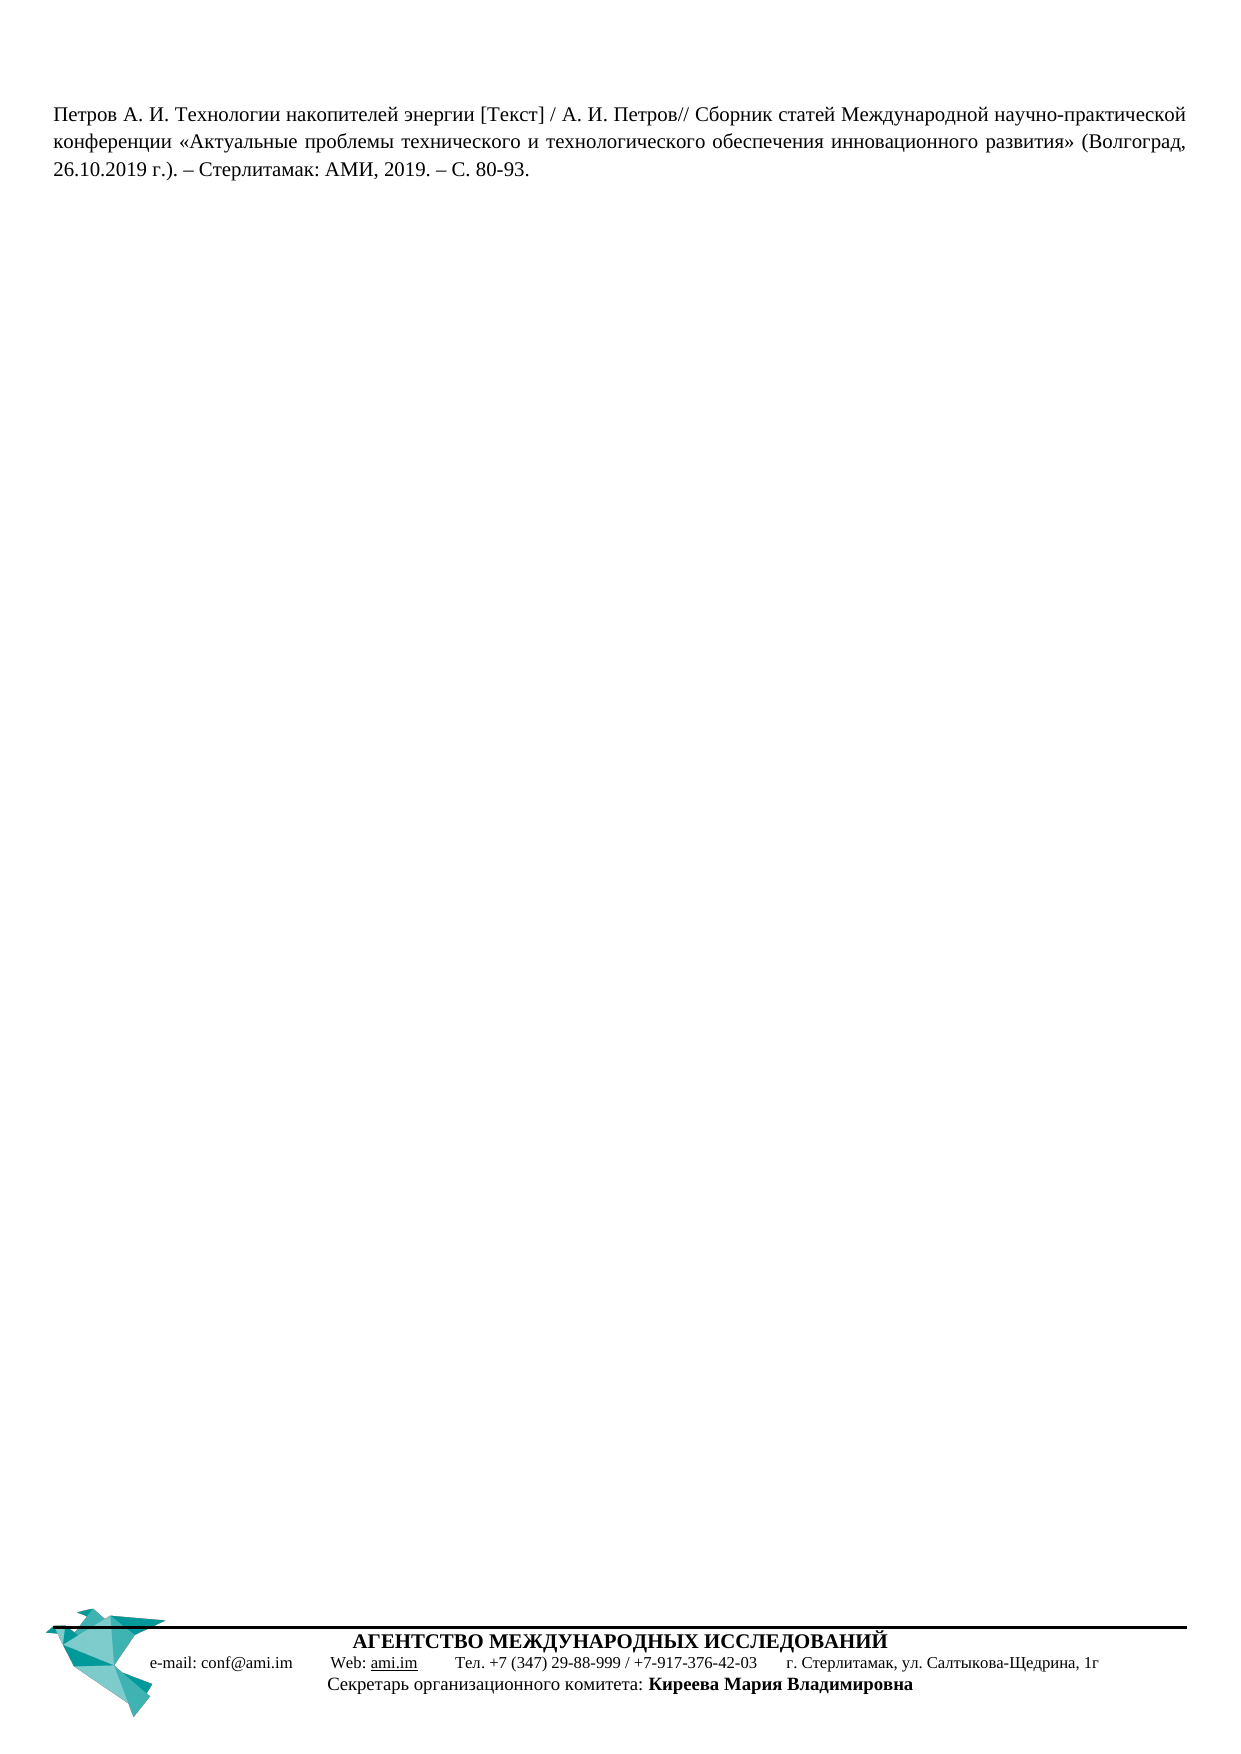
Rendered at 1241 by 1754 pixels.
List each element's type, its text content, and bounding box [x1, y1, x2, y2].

picture [45, 1604, 172, 1722]
text Петров А. И. Технологии накопителей энергии [Текст] / А. И. Петров// Сборник статей Международной научно-практической конференции «Актуальные проблемы технического и технологического обеспечения инновационного развития» (Волгоград, 26.10.2019 г.). – Стерлитамак: АМИ, 2019. – С. 80-93. [53, 153, 1187, 181]
